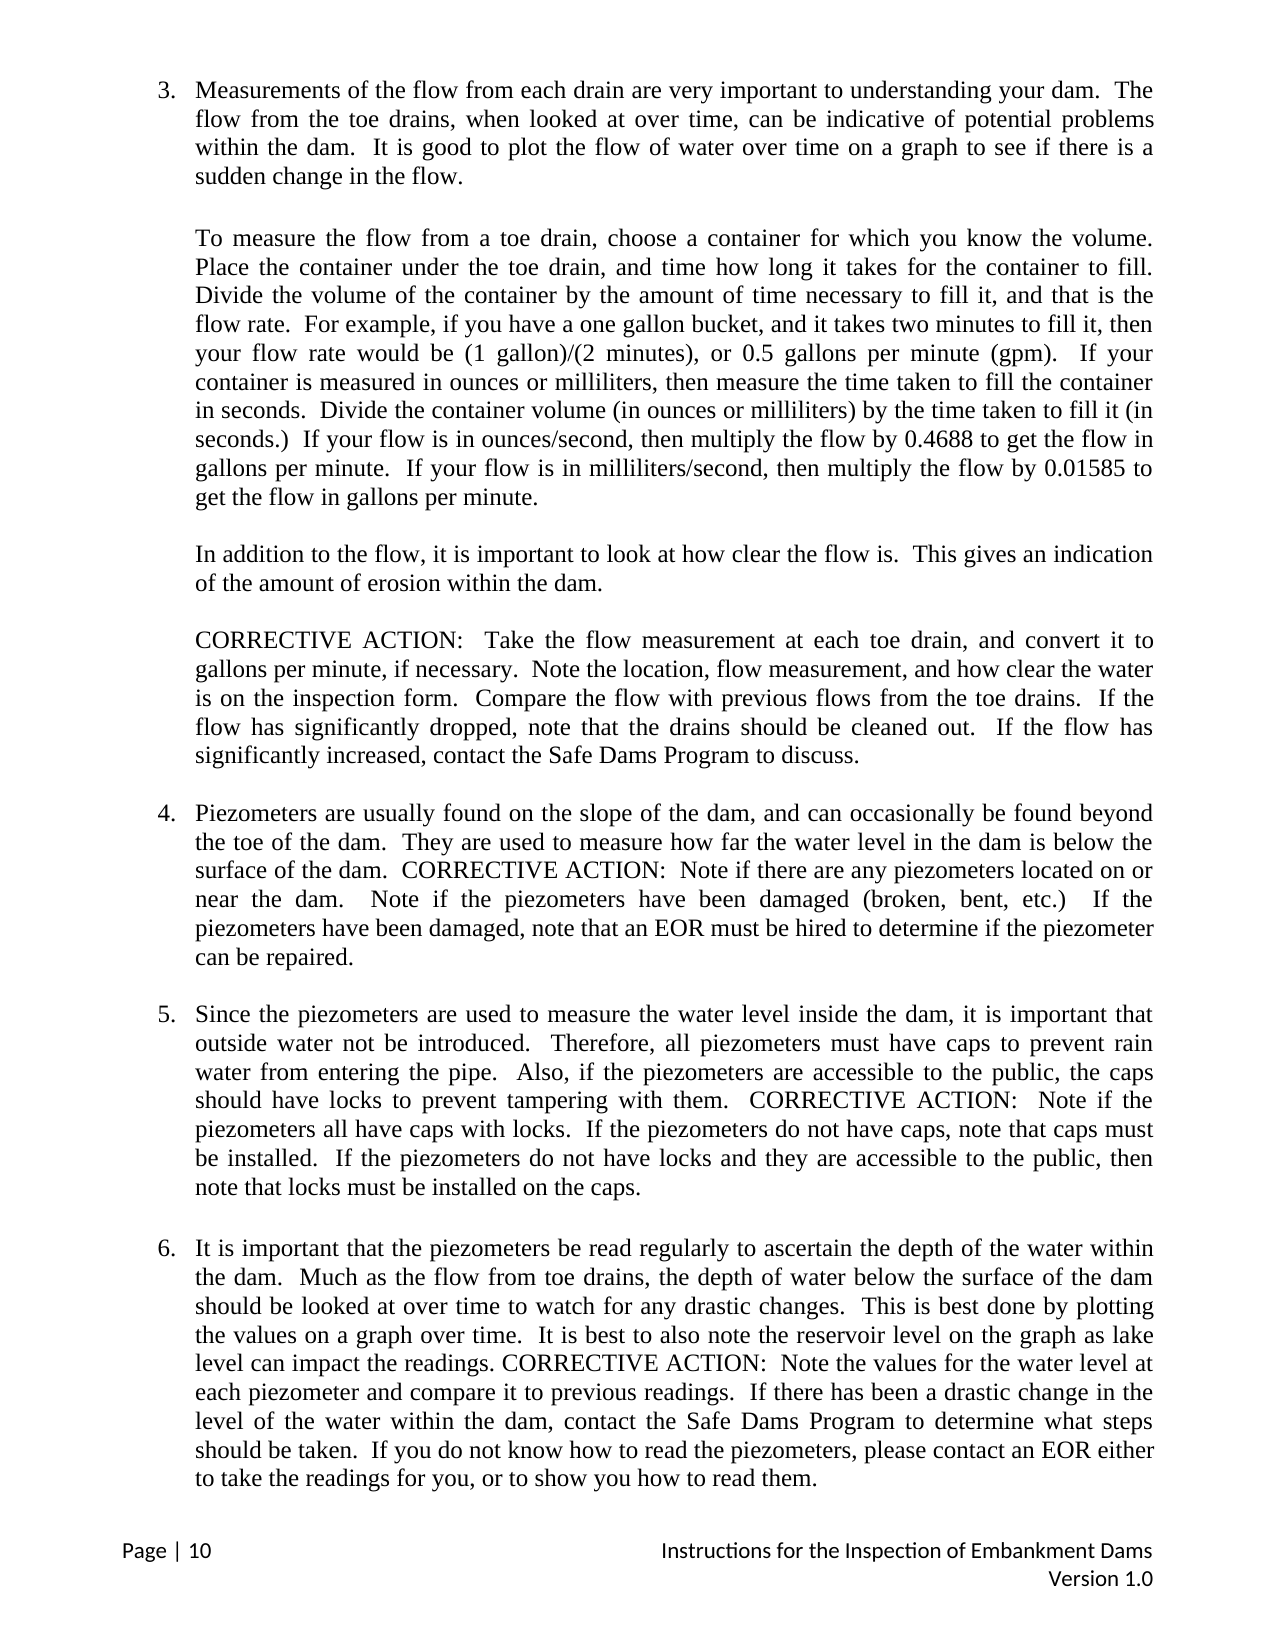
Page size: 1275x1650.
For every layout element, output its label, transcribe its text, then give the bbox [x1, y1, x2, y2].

list Piezometers are usually found on the slope of the dam, and can occasionally be found beyond the toe of the dam. They are used to measure how far the water level in the dam is below the surface of the dam. CORRECTIVE ACTION: Note if there are any piezometers located on or near the dam. Note if the piezometers have been damaged (broken, bent, etc.) If the piezometers have been damaged, note that an EOR must be hired to determine if the piezometer can be repaired. [157, 798, 1155, 971]
list In addition to the flow, it is important to look at how clear the flow is. This gives an indication of the amount of erosion within the dam. [195, 539, 1155, 597]
list CORRECTIVE ACTION: Take the flow measurement at each toe drain, and convert it to gallons per minute, if necessary. Note the location, flow measurement, and how clear the water is on the inspection form. Compare the flow with previous flows from the toe drains. If the flow has significantly dropped, note that the drains should be cleaned out. If the flow has significantly increased, contact the Safe Dams Program to discuss. [195, 626, 1155, 769]
list Measurements of the flow from each drain are very important to understanding your dam. The flow from the toe drains, when looked at over time, can be indicative of potential problems within the dam. It is good to plot the flow of water over time on a graph to see if there is a sudden change in the flow. [157, 75, 1155, 190]
list To measure the flow from a toe drain, choose a container for which you know the volume. Place the container under the toe drain, and time how long it takes for the container to fill. Divide the volume of the container by the amount of time necessary to fill it, and that is the flow rate. For example, if you have a one gallon bucket, and it takes two minutes to fill it, then your flow rate would be (1 gallon)/(2 minutes), or 0.5 gallons per minute (gpm). If your container is measured in ounces or milliliters, then measure the time taken to fill the container in seconds. Divide the container volume (in ounces or milliliters) by the time taken to fill it (in seconds.) If your flow is in ounces/second, then multiply the flow by 0.4688 to get the flow in gallons per minute. If your flow is in milliliters/second, then multiply the flow by 0.01585 to get the flow in gallons per minute. [195, 223, 1155, 511]
list It is important that the piezometers be read regularly to ascertain the depth of the water within the dam. Much as the flow from toe drains, the depth of water below the surface of the dam should be looked at over time to watch for any drastic changes. This is best done by plotting the values on a graph over time. It is best to also note the reservoir level on the graph as lake level can impact the readings. CORRECTIVE ACTION: Note the values for the water level at each piezometer and compare it to previous readings. If there has been a drastic change in the level of the water within the dam, contact the Safe Dams Program to determine what steps should be taken. If you do not know how to read the piezometers, please contact an EOR either to take the readings for you, or to show you how to read them. [157, 1233, 1155, 1492]
list Since the piezometers are used to measure the water level inside the dam, it is important that outside water not be introduced. Therefore, all piezometers must have caps to prevent rain water from entering the pipe. Also, if the piezometers are accessible to the public, the caps should have locks to prevent tampering with them. CORRECTIVE ACTION: Note if the piezometers all have caps with locks. If the piezometers do not have caps, note that caps must be installed. If the piezometers do not have locks and they are accessible to the public, then note that locks must be installed on the caps. [157, 999, 1155, 1201]
